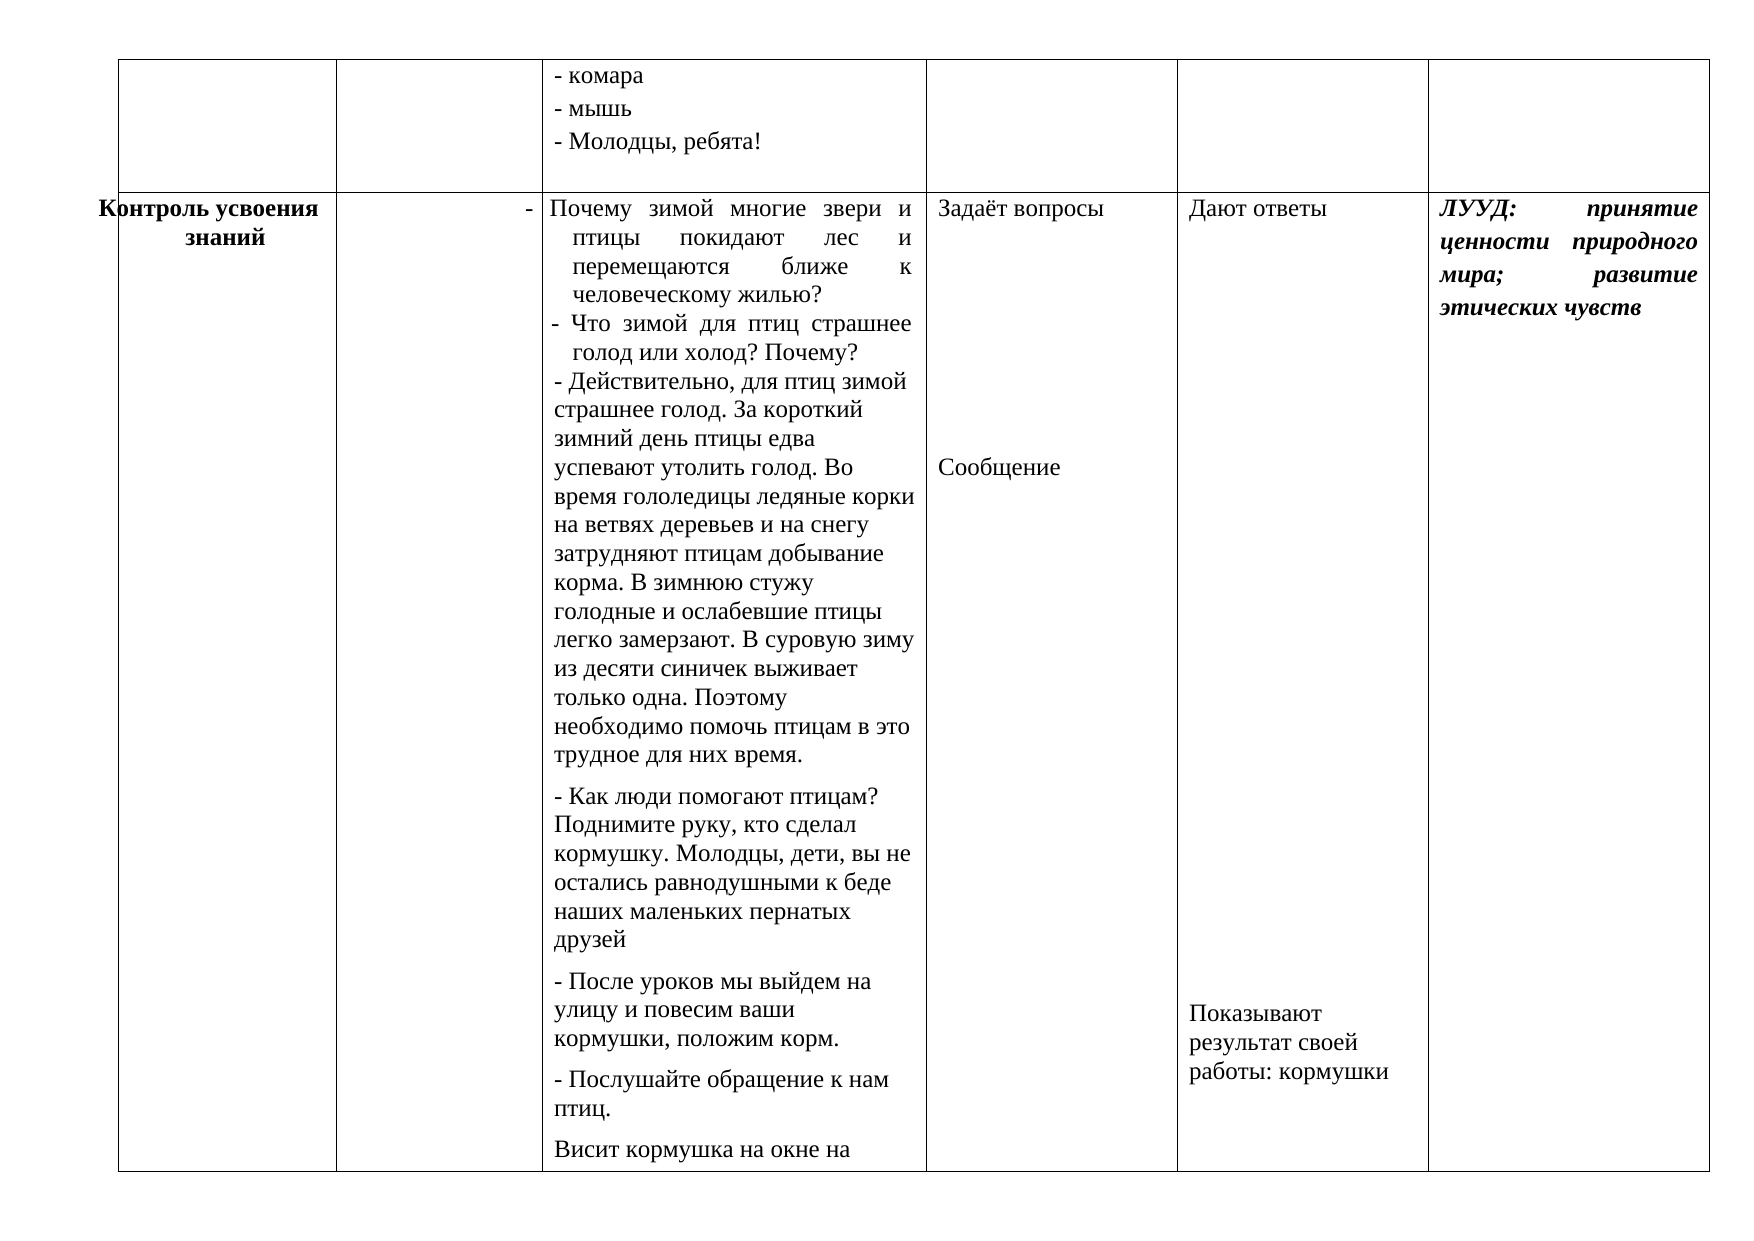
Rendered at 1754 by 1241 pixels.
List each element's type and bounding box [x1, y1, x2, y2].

table_cell [119, 193, 336, 1171]
table_cell [1429, 60, 1709, 192]
table_cell [1429, 193, 1709, 1171]
table_cell [1178, 193, 1428, 1171]
table_cell [927, 60, 1177, 192]
table_cell [1178, 60, 1428, 192]
table_cell [337, 193, 542, 1171]
table_cell [927, 193, 1177, 1171]
table_cell [119, 60, 336, 192]
table_cell [543, 193, 926, 1171]
table_cell [543, 60, 926, 192]
table_cell [337, 60, 542, 192]
